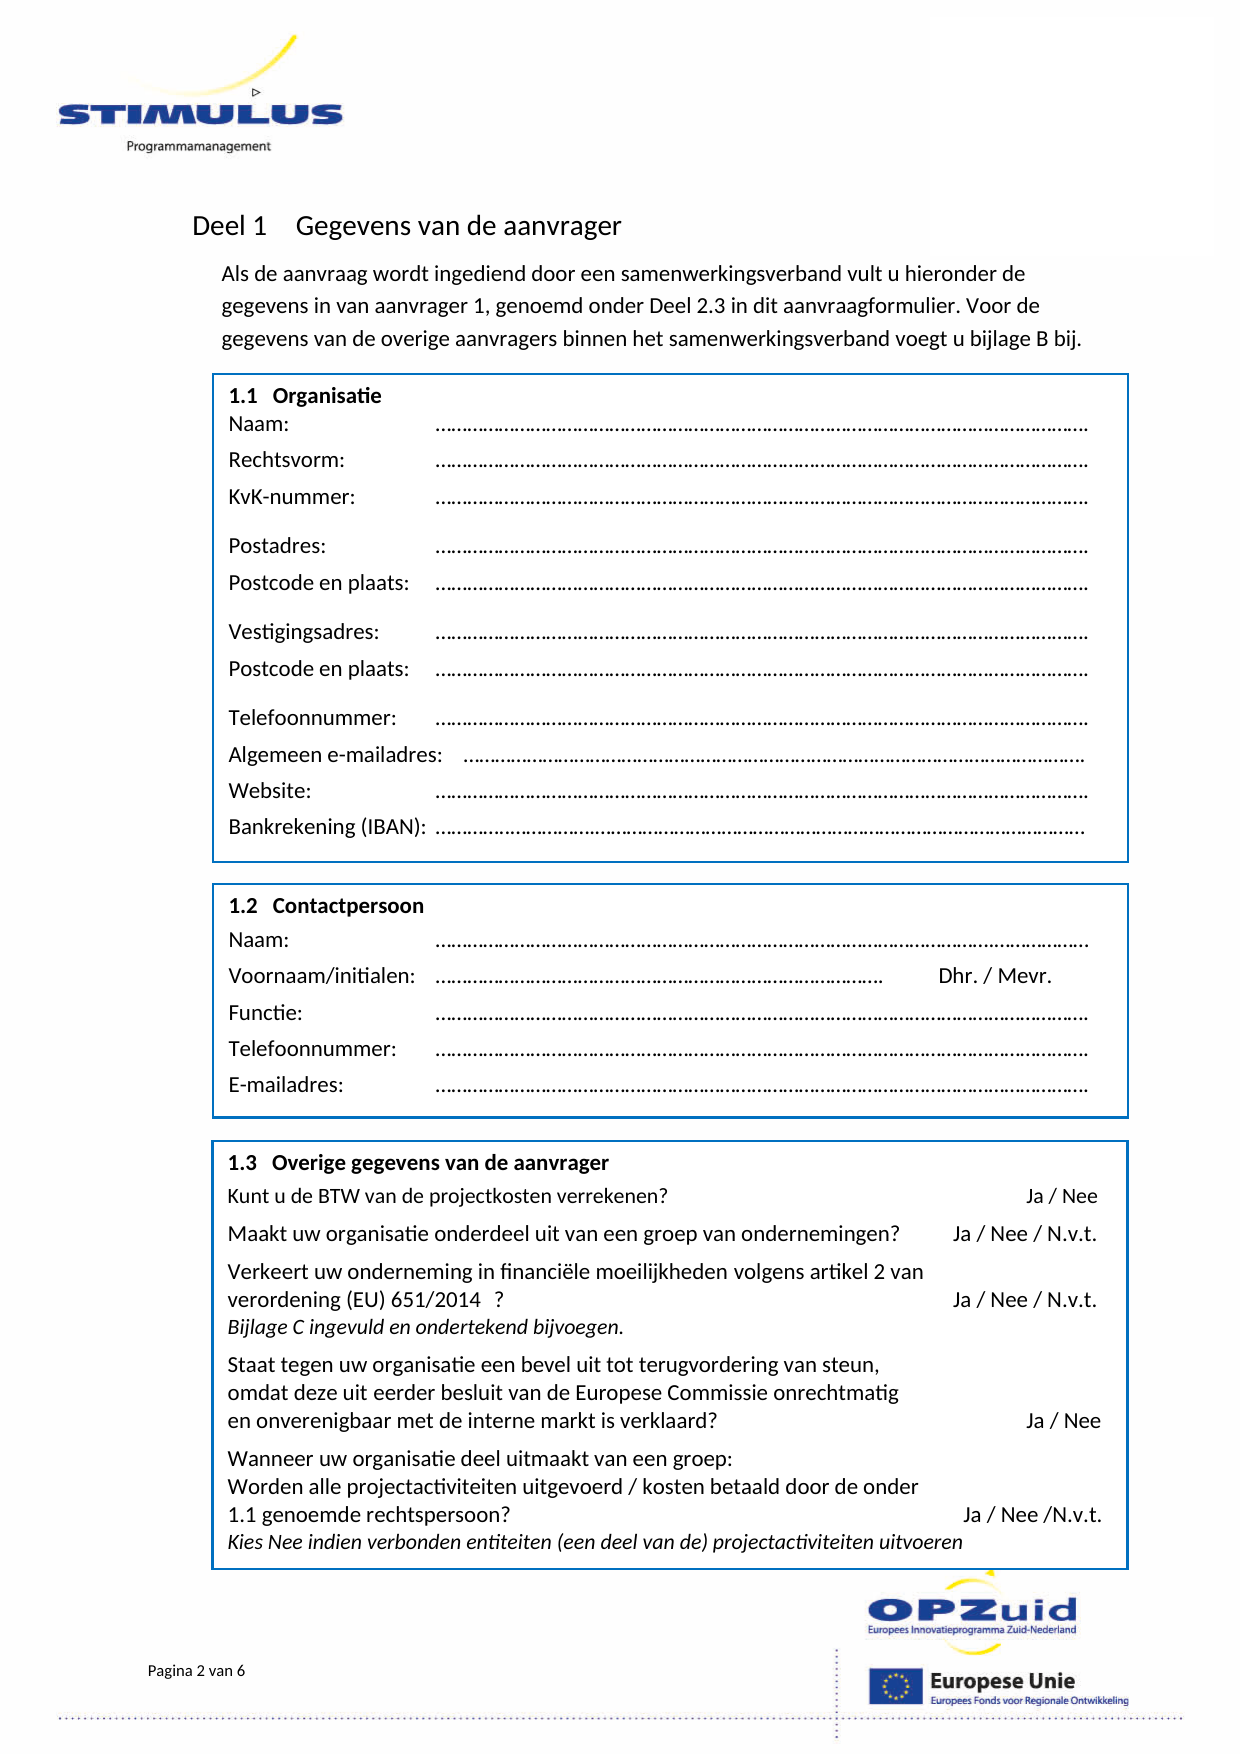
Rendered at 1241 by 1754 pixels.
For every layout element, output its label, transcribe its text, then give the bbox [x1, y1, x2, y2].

picture [0, 0, 1241, 1754]
text Deel 1 Gegevens van de aanvrager [192, 207, 1092, 242]
text Als de aanvraag wordt ingediend door een samenwerkingsverband vult u hieronder de gegevens in van aanvrager 1, genoemd onder Deel 2.3 in dit aanvraagformulier. Voor de gegevens van de overige aanvragers binnen het samenwerkingsverband voegt u bijlage B bij. [221, 259, 1092, 352]
